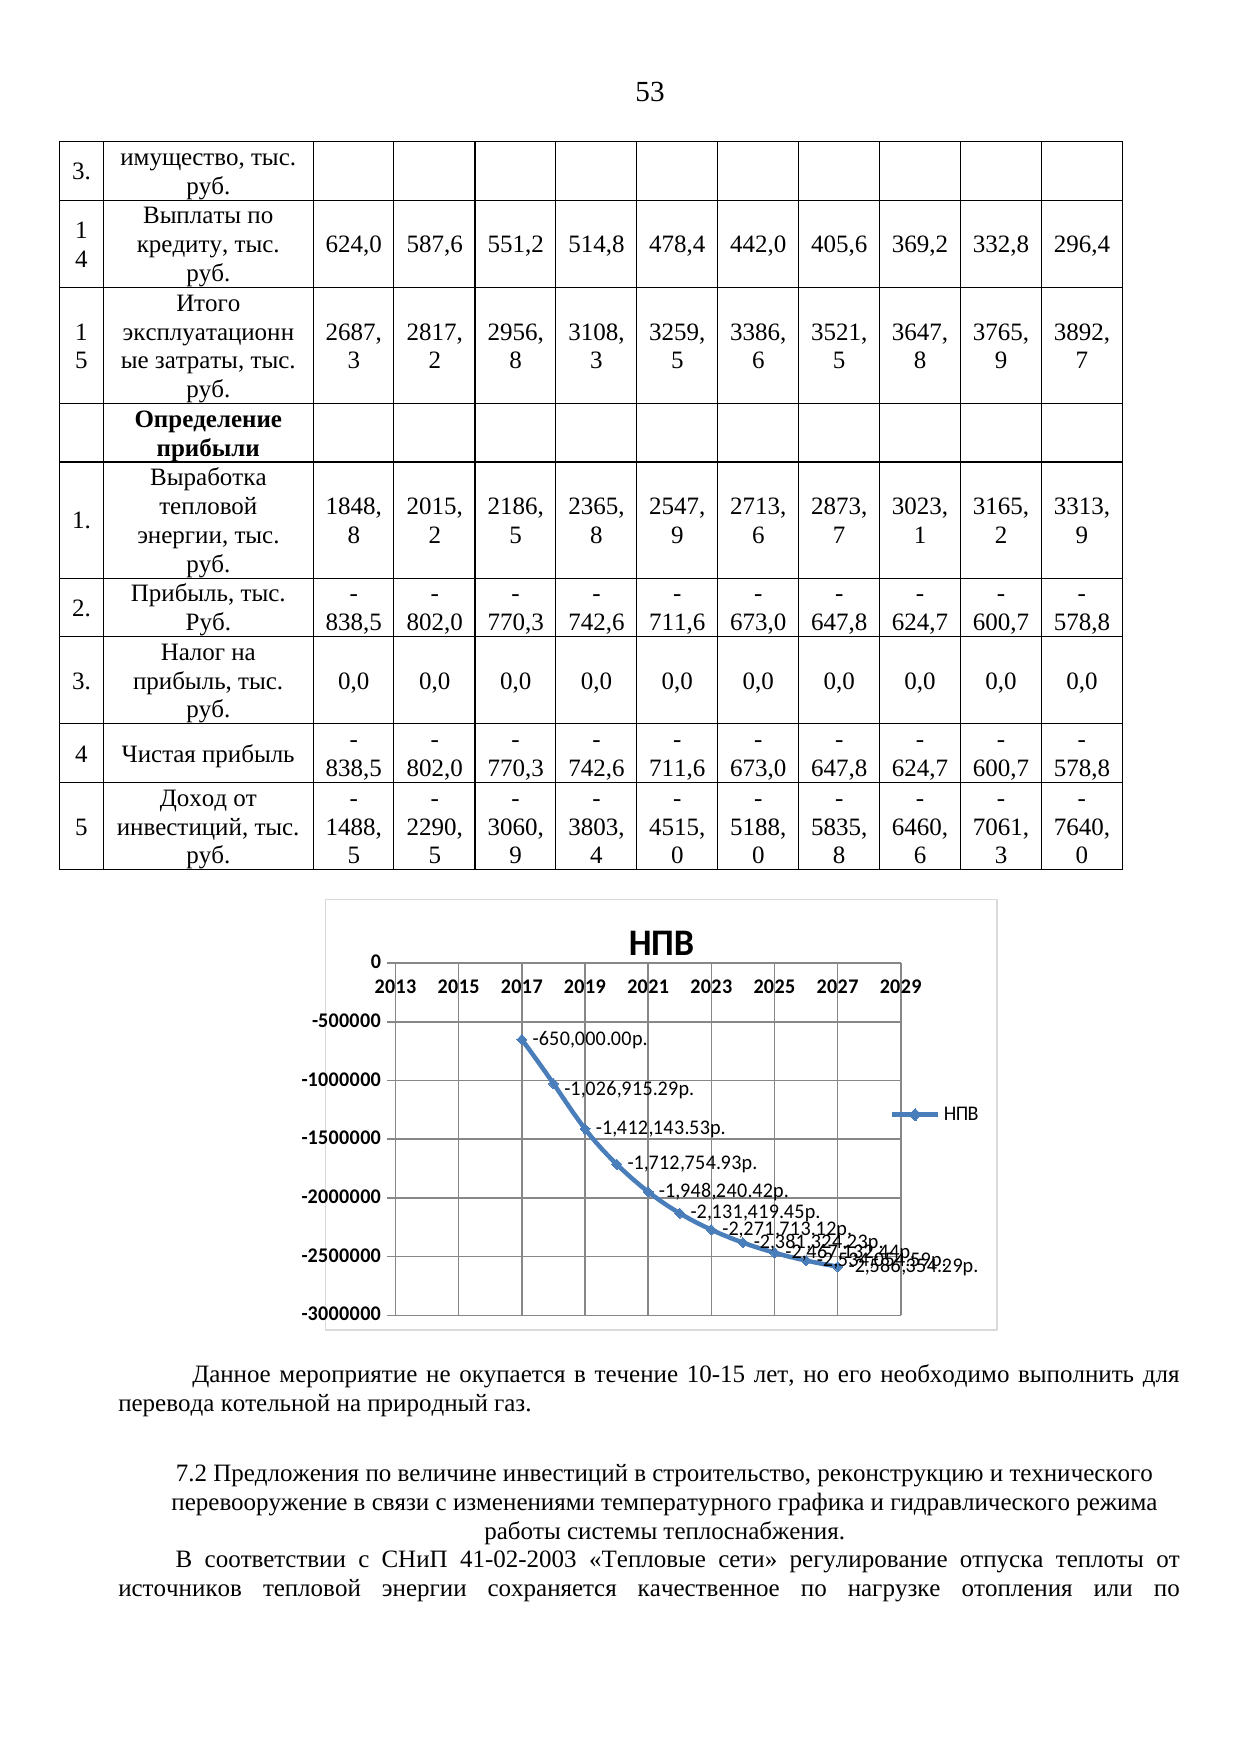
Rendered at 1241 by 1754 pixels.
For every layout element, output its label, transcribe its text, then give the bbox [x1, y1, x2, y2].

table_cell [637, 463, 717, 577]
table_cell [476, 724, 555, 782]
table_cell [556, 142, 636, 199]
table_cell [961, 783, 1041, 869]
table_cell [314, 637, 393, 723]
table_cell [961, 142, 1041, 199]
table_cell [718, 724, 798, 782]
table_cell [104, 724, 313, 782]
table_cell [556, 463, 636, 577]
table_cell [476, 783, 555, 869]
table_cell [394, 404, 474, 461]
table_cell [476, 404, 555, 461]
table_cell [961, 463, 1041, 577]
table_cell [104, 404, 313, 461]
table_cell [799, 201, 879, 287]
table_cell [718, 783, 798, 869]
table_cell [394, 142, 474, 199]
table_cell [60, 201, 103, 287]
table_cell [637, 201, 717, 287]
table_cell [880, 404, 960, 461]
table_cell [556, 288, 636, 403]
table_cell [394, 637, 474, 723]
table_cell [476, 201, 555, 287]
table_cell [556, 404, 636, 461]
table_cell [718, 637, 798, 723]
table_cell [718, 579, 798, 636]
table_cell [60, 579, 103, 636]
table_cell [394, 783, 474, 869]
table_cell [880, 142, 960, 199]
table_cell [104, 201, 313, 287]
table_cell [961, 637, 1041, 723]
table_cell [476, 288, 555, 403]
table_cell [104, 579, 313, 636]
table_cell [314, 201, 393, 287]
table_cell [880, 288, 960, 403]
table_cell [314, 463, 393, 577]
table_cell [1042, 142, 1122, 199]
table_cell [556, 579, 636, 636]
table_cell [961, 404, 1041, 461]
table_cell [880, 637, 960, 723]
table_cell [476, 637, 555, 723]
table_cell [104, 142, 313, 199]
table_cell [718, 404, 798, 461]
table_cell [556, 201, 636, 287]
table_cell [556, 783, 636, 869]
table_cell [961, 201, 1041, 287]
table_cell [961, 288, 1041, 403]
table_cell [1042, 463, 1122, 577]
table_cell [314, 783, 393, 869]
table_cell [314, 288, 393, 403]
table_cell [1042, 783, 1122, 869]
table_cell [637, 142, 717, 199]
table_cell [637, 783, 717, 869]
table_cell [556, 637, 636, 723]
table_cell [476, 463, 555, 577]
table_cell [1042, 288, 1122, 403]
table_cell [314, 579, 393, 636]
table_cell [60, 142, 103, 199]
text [118, 1544, 1181, 1602]
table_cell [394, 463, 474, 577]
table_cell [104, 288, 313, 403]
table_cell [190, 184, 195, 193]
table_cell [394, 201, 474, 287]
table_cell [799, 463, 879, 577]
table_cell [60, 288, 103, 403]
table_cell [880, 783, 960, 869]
text Данное мероприятие не окупается в течение 10-15 лет, но его необходимо выполнить для перевода котельной на природный газ. [118, 1359, 1181, 1417]
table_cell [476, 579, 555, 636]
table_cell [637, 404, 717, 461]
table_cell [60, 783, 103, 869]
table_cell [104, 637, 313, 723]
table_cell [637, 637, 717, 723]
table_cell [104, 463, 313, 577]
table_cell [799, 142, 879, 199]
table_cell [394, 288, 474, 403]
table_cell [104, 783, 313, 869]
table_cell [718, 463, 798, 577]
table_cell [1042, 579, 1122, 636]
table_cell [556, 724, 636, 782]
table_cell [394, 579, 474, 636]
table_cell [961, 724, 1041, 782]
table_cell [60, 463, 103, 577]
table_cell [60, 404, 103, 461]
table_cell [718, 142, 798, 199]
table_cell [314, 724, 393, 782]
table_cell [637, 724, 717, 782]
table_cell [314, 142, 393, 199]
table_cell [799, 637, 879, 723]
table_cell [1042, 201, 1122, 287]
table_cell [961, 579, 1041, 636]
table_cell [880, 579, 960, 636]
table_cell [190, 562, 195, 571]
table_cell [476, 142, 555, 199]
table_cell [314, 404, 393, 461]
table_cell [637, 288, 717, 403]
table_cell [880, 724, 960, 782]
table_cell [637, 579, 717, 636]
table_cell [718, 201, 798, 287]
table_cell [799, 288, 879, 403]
text 7.2 Предложения по величине инвестиций в строительство, реконструкцию и технического перевооружение в связи с изменениями температурного графика и гидравлического режима работы системы теплоснабжения. [148, 1458, 1181, 1544]
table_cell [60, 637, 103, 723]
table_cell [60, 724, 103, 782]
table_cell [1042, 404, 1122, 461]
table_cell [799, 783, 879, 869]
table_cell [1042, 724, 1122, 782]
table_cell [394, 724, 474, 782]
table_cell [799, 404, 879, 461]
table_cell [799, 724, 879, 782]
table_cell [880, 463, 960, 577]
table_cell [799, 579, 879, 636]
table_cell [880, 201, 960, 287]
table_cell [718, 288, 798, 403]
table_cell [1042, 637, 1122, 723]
